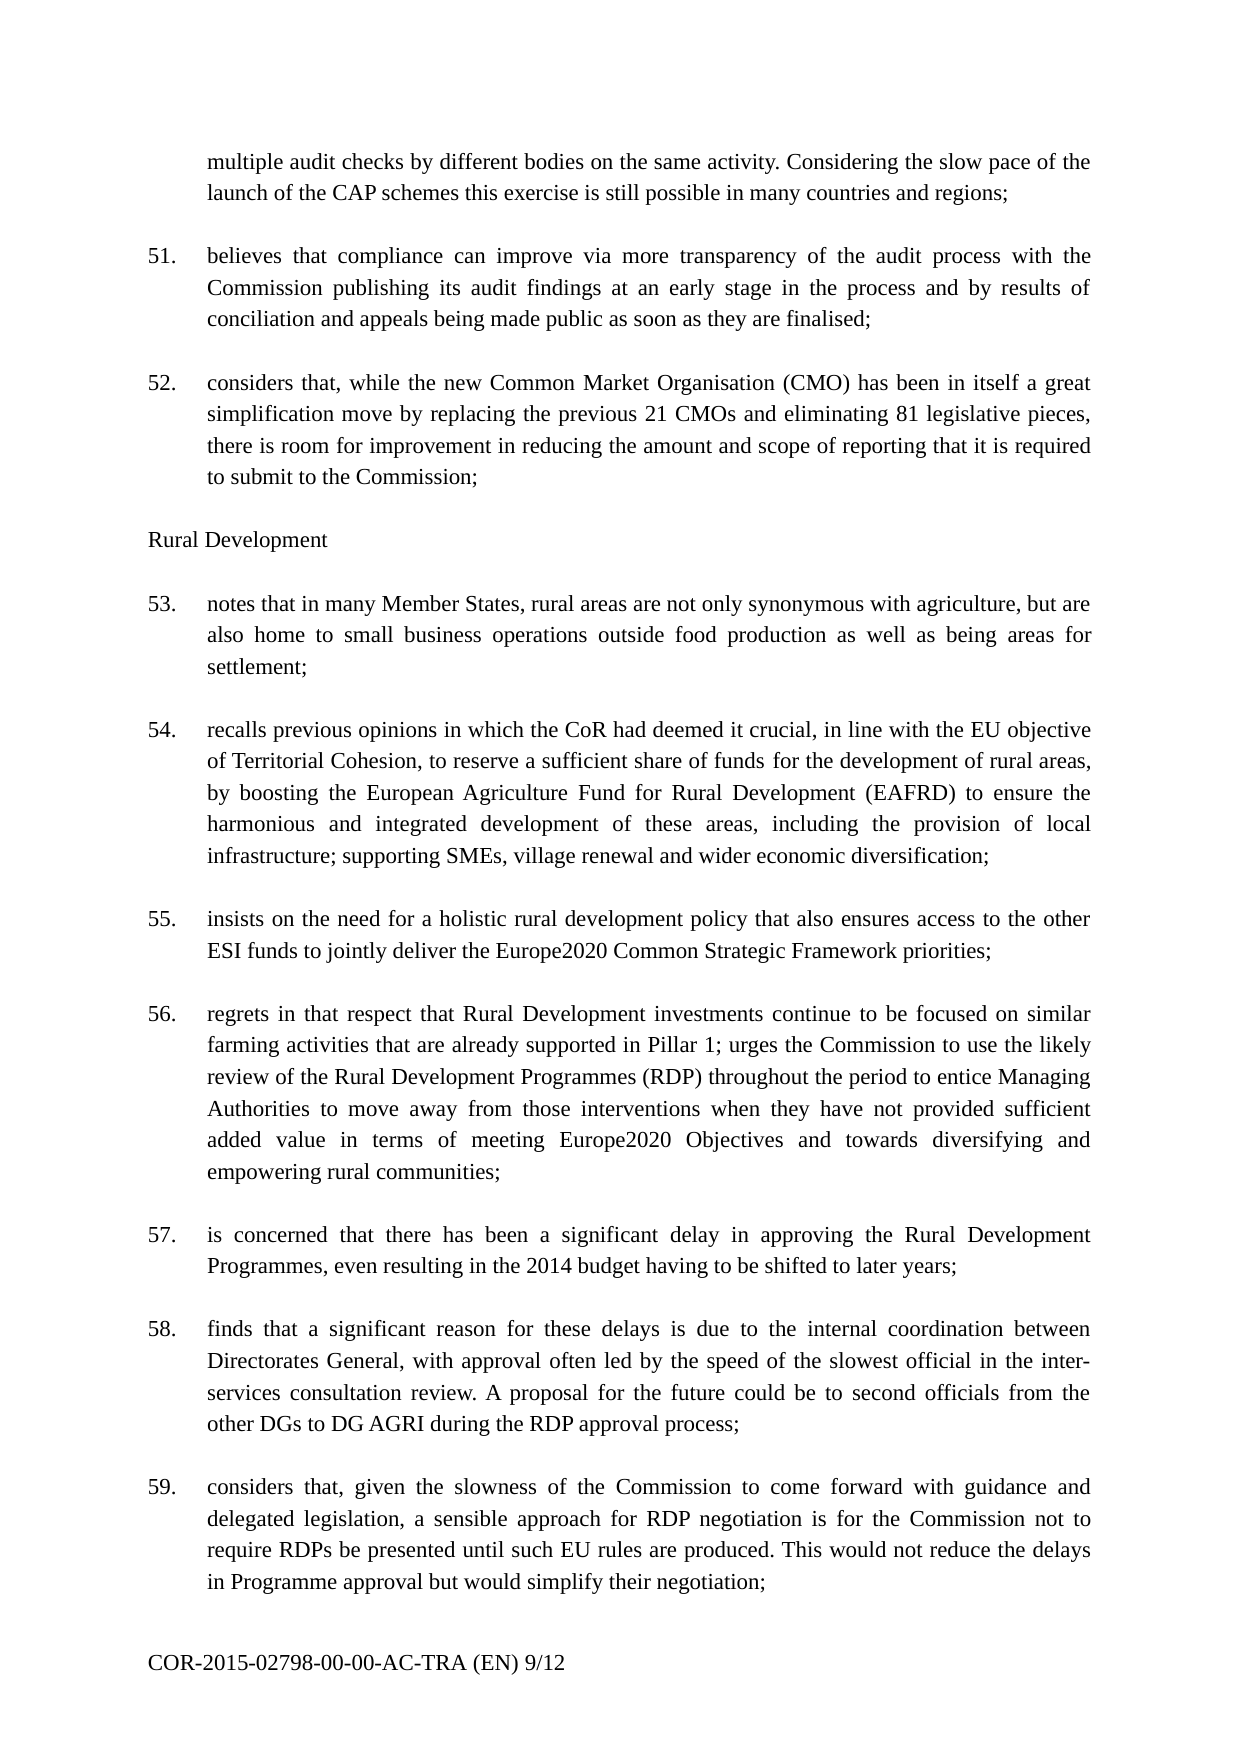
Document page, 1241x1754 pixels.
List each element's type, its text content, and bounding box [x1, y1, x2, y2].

subtitle is concerned that there has been a significant delay in approving the Rural Development Programmes, even resulting in the 2014 budget having to be shifted to later years; [148, 1221, 1092, 1279]
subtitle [148, 148, 1092, 206]
subtitle considers that, while the new Common Market Organisation (CMO) has been in itself a great simplification move by replacing the previous 21 CMOs and eliminating 81 legislative pieces, there is room for improvement in reducing the amount and scope of reporting that it is required to submit to the Commission; [148, 369, 1092, 490]
subtitle finds that a significant reason for these delays is due to the internal coordination between Directorates General, with approval often led by the speed of the slowest official in the inter-services consultation review. A proposal for the future could be to second officials from the other DGs to DG AGRI during the RDP approval process; [148, 1316, 1092, 1437]
subtitle insists on the need for a holistic rural development policy that also ensures access to the other ESI funds to jointly deliver the Europe2020 Common Strategic Framework priorities; [148, 905, 1092, 963]
text Rural Development [148, 526, 1092, 553]
subtitle considers that, given the slowness of the Commission to come forward with guidance and delegated legislation, a sensible approach for RDP negotiation is for the Commission not to require RDPs be presented until such EU rules are produced. This would not reduce the delays in Programme approval but would simplify their negotiation; [148, 1473, 1092, 1594]
subtitle believes that compliance can improve via more transparency of the audit process with the Commission publishing its audit findings at an early stage in the process and by results of conciliation and appeals being made public as soon as they are finalised; [148, 242, 1092, 332]
subtitle notes that in many Member States, rural areas are not only synonymous with agriculture, but are also home to small business operations outside food production as well as being areas for settlement; [148, 589, 1092, 679]
subtitle recalls previous opinions in which the CoR had deemed it crucial, in line with the EU objective of Territorial Cohesion, to reserve a sufficient share of funds for the development of rural areas, by boosting the European Agriculture Fund for Rural Development (EAFRD) to ensure the harmonious and integrated development of these areas, including the provision of local infrastructure; supporting SMEs, village renewal and wider economic diversification; [148, 716, 1092, 868]
subtitle regrets in that respect that Rural Development investments continue to be focused on similar farming activities that are already supported in Pillar 1; urges the Commission to use the likely review of the Rural Development Programmes (RDP) throughout the period to entice Managing Authorities to move away from those interventions when they have not provided sufficient added value in terms of meeting Europe2020 Objectives and towards diversifying and empowering rural communities; [148, 1000, 1092, 1184]
